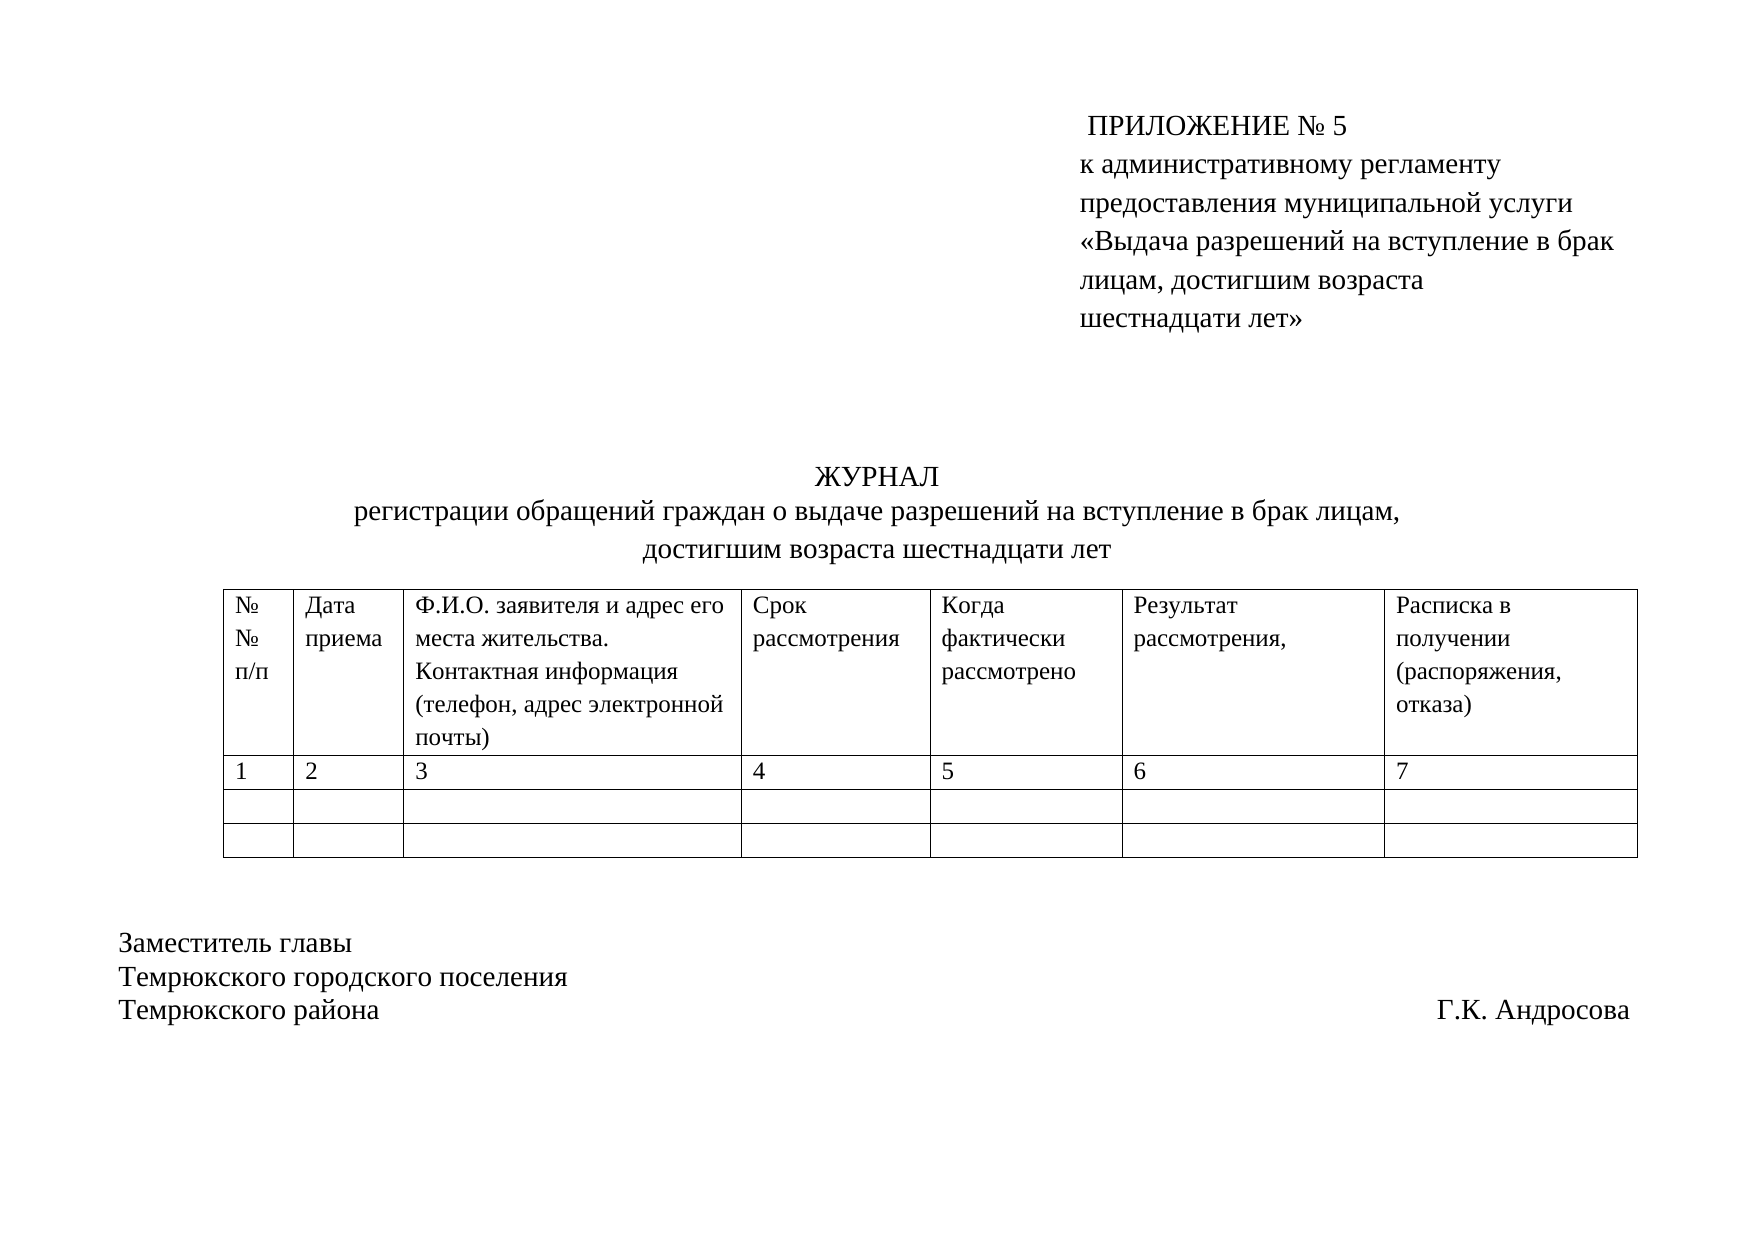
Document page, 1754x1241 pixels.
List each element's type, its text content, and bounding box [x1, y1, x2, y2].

table_cell 3 [404, 756, 741, 789]
table_cell [1123, 790, 1384, 823]
table_header Срок рассмотрения [742, 590, 930, 755]
text достигшим возраста шестнадцати лет [118, 531, 1636, 565]
table_header Когда фактически рассмотрено [931, 590, 1122, 755]
table_header Дата приема [294, 590, 403, 755]
text Заместитель главы [118, 925, 1636, 959]
table_cell 7 [1385, 756, 1637, 789]
table_cell [404, 824, 741, 857]
table_cell 5 [931, 756, 1122, 789]
table_cell [931, 790, 1122, 823]
table_header Расписка в получении (распоряжения, отказа) [1385, 590, 1637, 755]
table_cell [294, 824, 403, 857]
table_cell 2 [294, 756, 403, 789]
text Темрюкского городского поселения [118, 959, 1636, 992]
table_cell [1123, 824, 1384, 857]
table_cell 6 [1123, 756, 1384, 789]
table_cell [224, 790, 293, 823]
table_header №№ п/п [224, 590, 293, 755]
table_cell 4 [742, 756, 930, 789]
table_cell [742, 790, 930, 823]
text Темрюкского района Г.К. Андросова [118, 992, 1636, 1026]
table_cell 1 [224, 756, 293, 789]
text регистрации обращений граждан о выдаче разрешений на вступление в брак лицам, [118, 493, 1636, 526]
table_cell [742, 824, 930, 857]
table_cell [1385, 790, 1637, 823]
text ЖУРНАЛ [118, 459, 1636, 493]
table_header Результат рассмотрения, [1123, 590, 1384, 755]
table_cell [404, 790, 741, 823]
table_cell [224, 824, 293, 857]
table_cell [931, 824, 1122, 857]
table_header ПРИЛОЖЕНИЕ № 5 к административному регламенту предоставления муниципальной услуги «Выдача разрешений на вступление в брак лицам, достигшим возраста шестнадцати лет» [1068, 108, 1626, 378]
table_header Ф.И.О. заявителя и адрес его места жительства. Контактная информация (телефон, адрес электронной почты) [404, 590, 741, 755]
table_cell [1385, 824, 1637, 857]
table_cell [294, 790, 403, 823]
